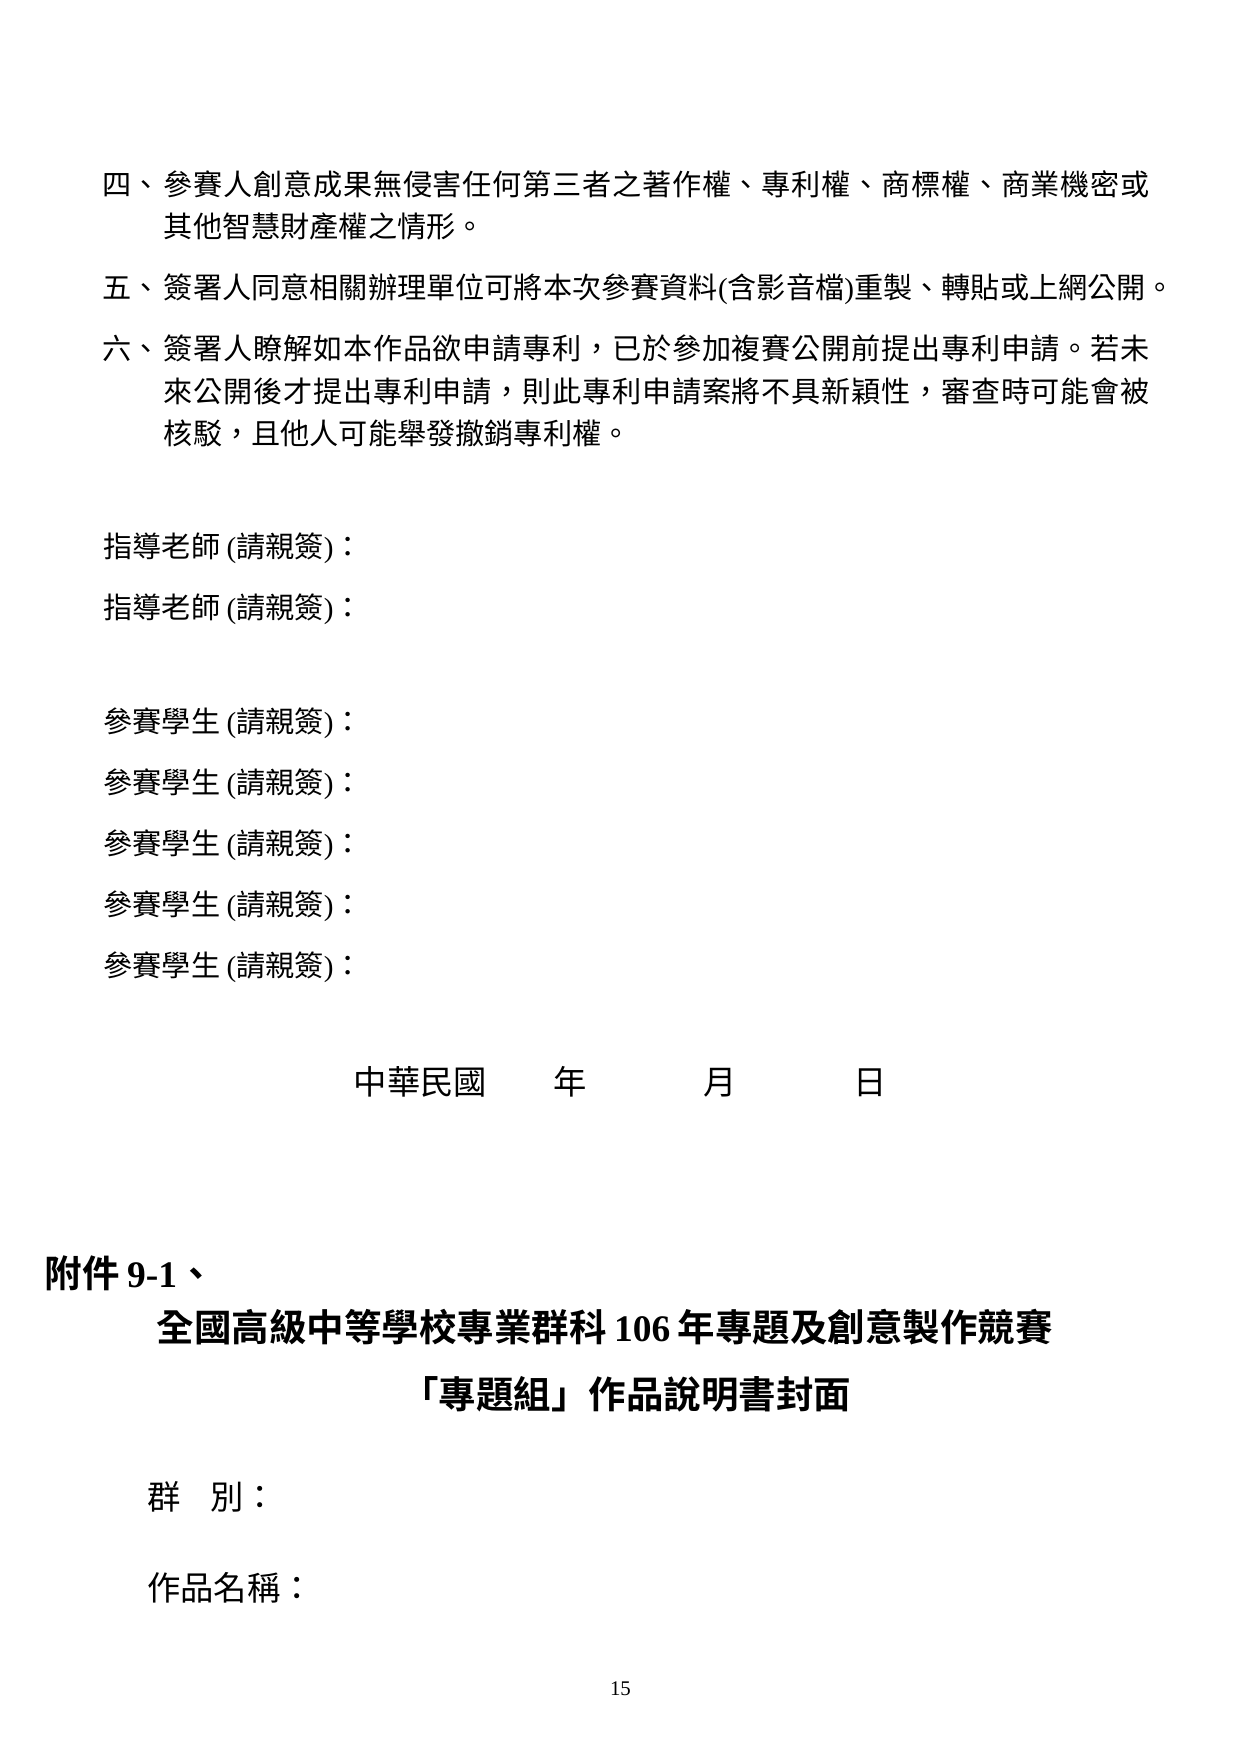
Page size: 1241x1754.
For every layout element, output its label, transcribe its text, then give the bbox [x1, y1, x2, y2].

list 簽署人瞭解如本作品欲申請專利，已於參加複賽公開前提出專利申請。若未來公開後才提出專利申請，則此專利申請案將不具新穎性，審查時可能會被核駁，且他人可能舉發撤銷專利權。 [102, 326, 1152, 453]
text 群 別： [89, 1471, 1154, 1519]
text 指導老師 (請親簽)： [89, 524, 1152, 566]
text 參賽學生 (請親簽)： [89, 881, 1152, 924]
list 參賽人創意成果無侵害任何第三者之著作權、專利權、商標權、商業機密或其他智慧財產權之情形。 [102, 162, 1152, 246]
subtitle 附件9-1、 [0, 1243, 1209, 1298]
text 參賽學生 (請親簽)： [89, 942, 1152, 985]
text 中華民國 年 月 日 [89, 1056, 1152, 1104]
text 參賽學生 (請親簽)： [89, 759, 1152, 802]
list 簽署人同意相關辦理單位可將本次參賽資料(含影音檔)重製、轉貼或上網公開。 [102, 265, 1152, 307]
text 參賽學生 (請親簽)： [89, 698, 1152, 741]
subtitle 全國高級中等學校專業群科106年專題及創意製作競賽 [0, 1298, 1209, 1352]
text 參賽學生 (請親簽)： [89, 820, 1152, 863]
text 「專題組」作品說明書封面 [89, 1364, 1163, 1419]
text 指導老師 (請親簽)： [89, 585, 1152, 627]
text 作品名稱： [89, 1562, 1154, 1610]
